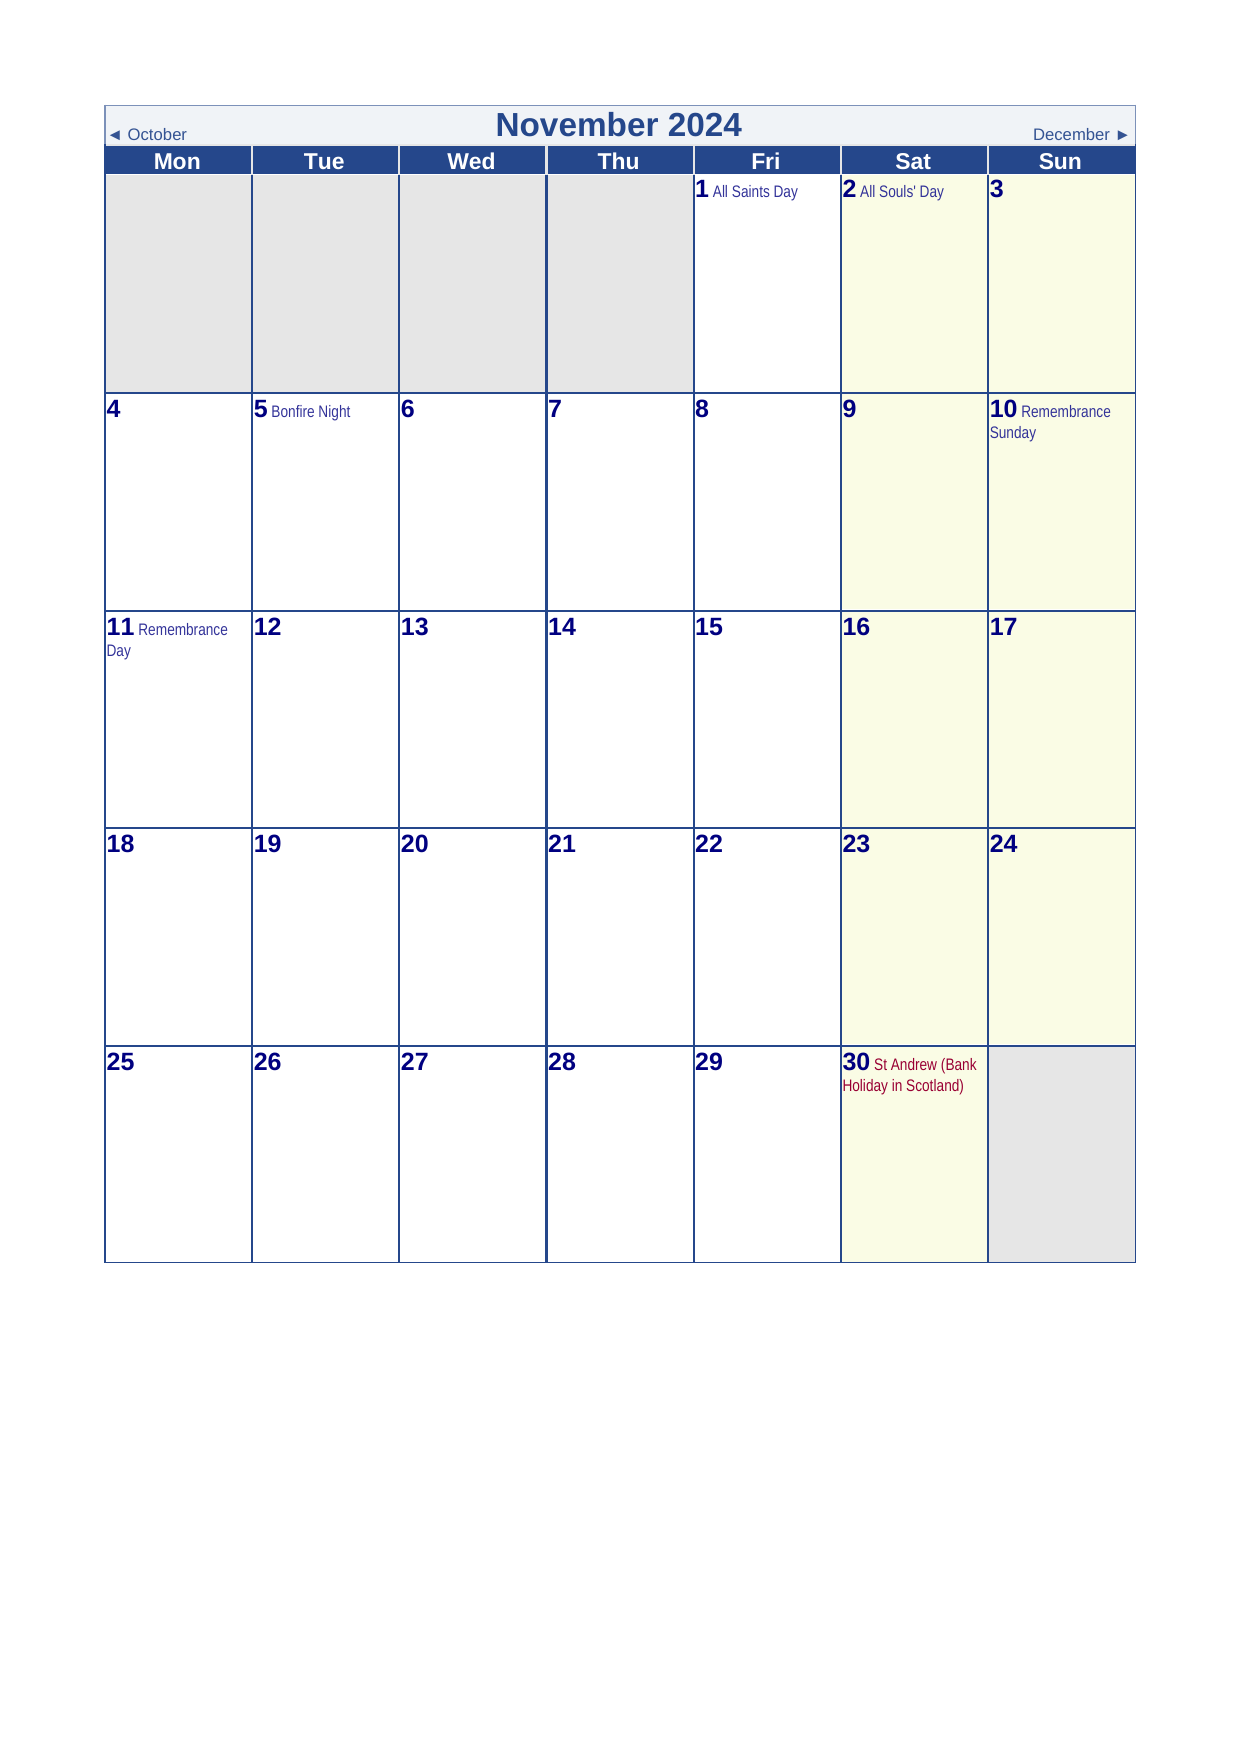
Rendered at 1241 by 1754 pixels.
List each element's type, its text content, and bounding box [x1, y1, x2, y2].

table_cell Sun [989, 146, 1135, 174]
table_cell 1 All Saints Day [695, 175, 840, 392]
table_cell 19 [253, 829, 398, 1044]
table_header November 2024 [252, 106, 988, 144]
table_cell [400, 175, 545, 392]
table_cell 4 [106, 394, 251, 609]
table_cell Mon [106, 146, 251, 174]
table_cell 14 [548, 612, 693, 827]
table_cell Wed [400, 146, 545, 174]
table_cell 28 [548, 1047, 693, 1262]
table_header December ► [988, 106, 1135, 144]
table_cell 10 Remembrance Sunday [989, 394, 1135, 609]
table_cell Sat [842, 146, 987, 174]
table_cell Fri [695, 146, 840, 174]
table_cell 16 [842, 612, 987, 827]
table_cell 12 [253, 612, 398, 827]
table_cell 23 [842, 829, 987, 1044]
table_cell 11 Remembrance Day [106, 612, 251, 827]
table_cell 25 [106, 1047, 251, 1262]
table_cell 7 [548, 394, 693, 609]
table_cell 24 [989, 829, 1135, 1044]
table_cell 5 Bonfire Night [253, 394, 398, 609]
table_cell 27 [400, 1047, 545, 1262]
table_cell 2 All Souls' Day [842, 175, 987, 392]
table_cell 26 [253, 1047, 398, 1262]
table_cell [106, 175, 251, 392]
table_cell 22 [695, 829, 840, 1044]
table_cell 8 [695, 394, 840, 609]
table_cell 15 [695, 612, 840, 827]
table_cell 30 St Andrew (Bank Holiday in Scotland) [842, 1047, 987, 1262]
table_cell 21 [548, 829, 693, 1044]
table_cell Thu [548, 146, 693, 174]
table_cell 3 [989, 175, 1135, 392]
table_cell 20 [400, 829, 545, 1044]
table_cell 29 [695, 1047, 840, 1262]
table_cell 9 [842, 394, 987, 609]
table_cell 13 [400, 612, 545, 827]
table_cell 18 [106, 829, 251, 1044]
table_cell [989, 1047, 1135, 1262]
table_cell 17 [989, 612, 1135, 827]
table_cell [548, 175, 693, 392]
table_cell [253, 175, 398, 392]
table_header ◄ October [106, 106, 252, 144]
table_cell Tue [253, 146, 398, 174]
table_cell 6 [400, 394, 545, 609]
